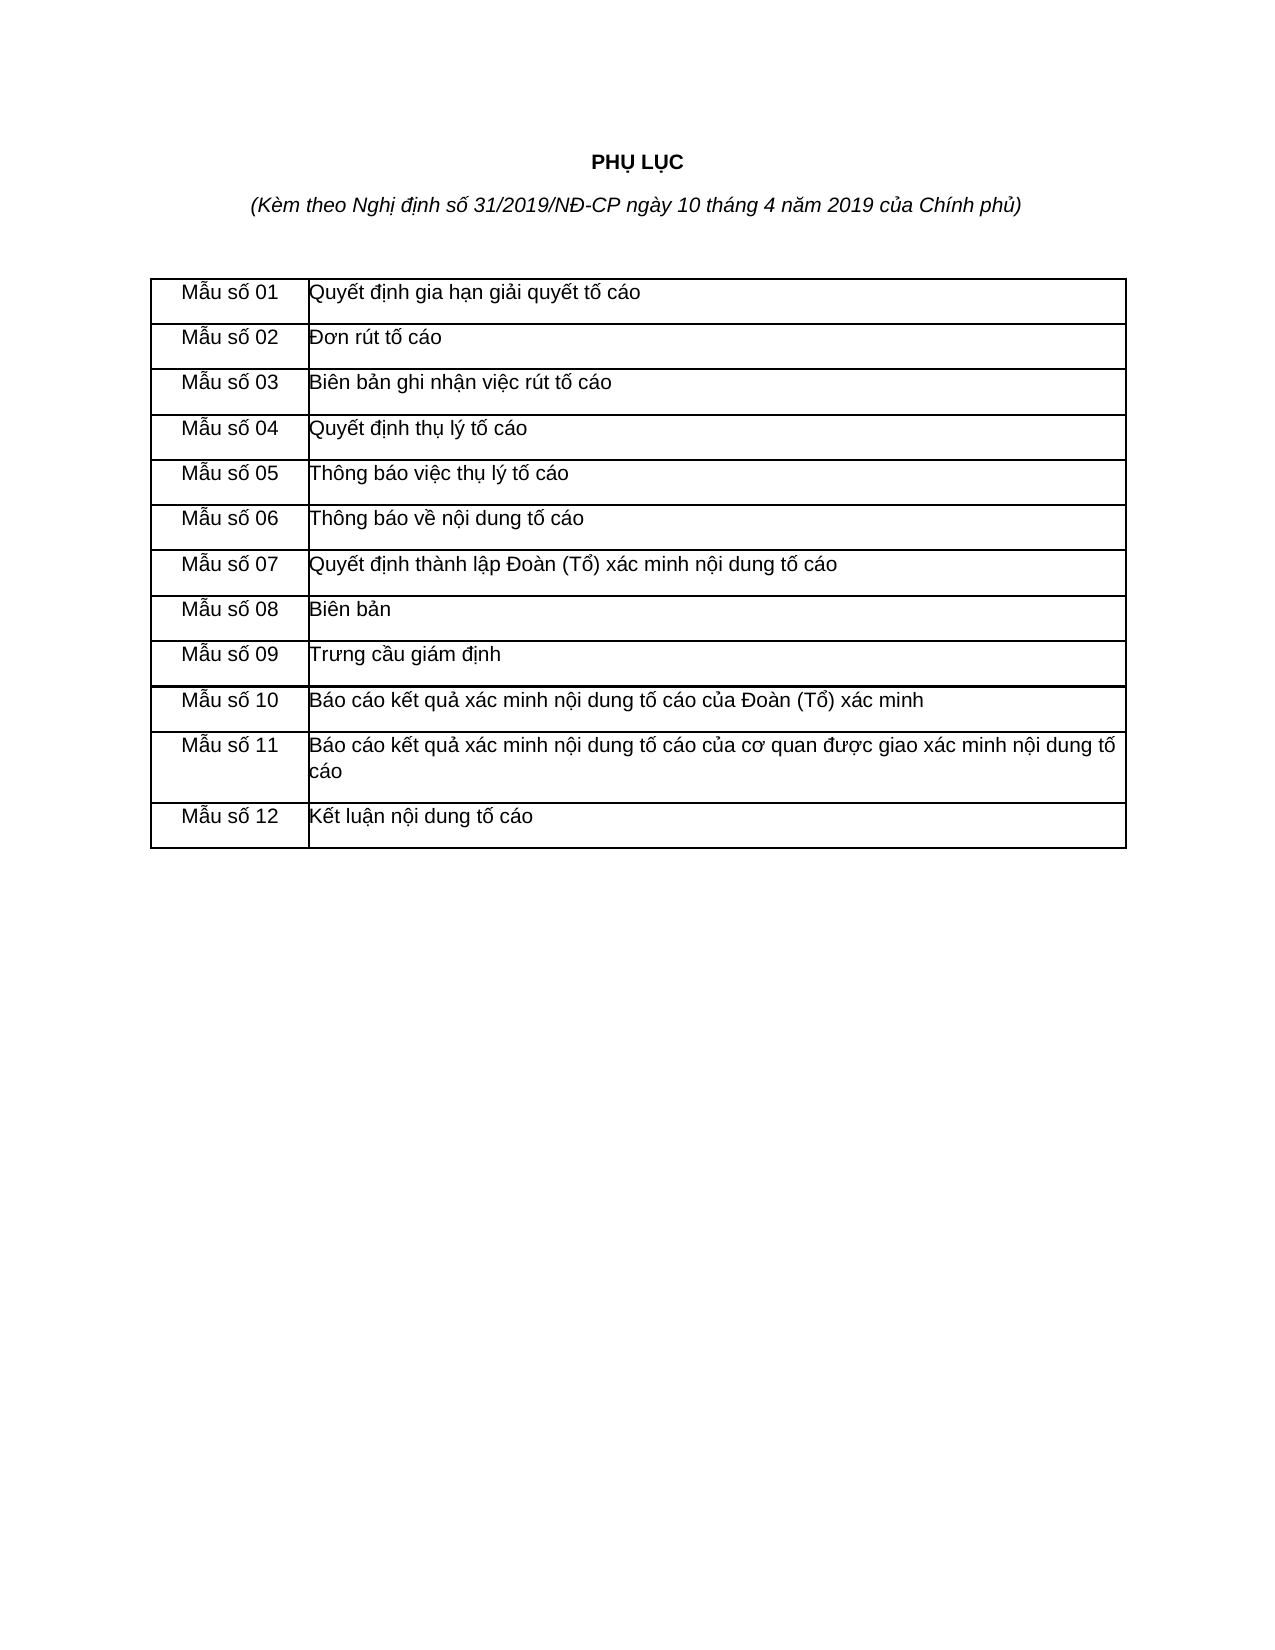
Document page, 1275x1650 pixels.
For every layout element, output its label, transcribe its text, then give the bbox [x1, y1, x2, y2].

text (Kèm theo Nghị định số 31/2019/NĐ-CP ngày 10 tháng 4 năm 2019 của Chính phủ) [150, 192, 1125, 216]
table_cell Mẫu số 12 [152, 804, 308, 847]
table_cell Thông báo việc thụ lý tố cáo [310, 461, 1125, 504]
table_cell Thông báo về nội dung tố cáo [310, 506, 1125, 549]
table_cell Mẫu số 02 [152, 325, 308, 368]
table_header Quyết định gia hạn giải quyết tố cáo [310, 280, 1125, 323]
table_cell Đơn rút tố cáo [310, 325, 1125, 368]
table_cell Trưng cầu giám định [310, 642, 1125, 685]
table_cell Biên bản ghi nhận việc rút tố cáo [310, 370, 1125, 413]
table_cell Quyết định thành lập Đoàn (Tổ) xác minh nội dung tố cáo [310, 551, 1125, 595]
table_cell Mẫu số 03 [152, 370, 308, 413]
table_cell Mẫu số 08 [152, 597, 308, 640]
table_cell Mẫu số 04 [152, 416, 308, 459]
table_cell Quyết định thụ lý tố cáo [310, 416, 1125, 459]
table_cell Kết luận nội dung tố cáo [310, 804, 1125, 847]
table_cell Mẫu số 06 [152, 506, 308, 549]
table_cell Biên bản [310, 597, 1125, 640]
table_cell Mẫu số 05 [152, 461, 308, 504]
table_cell Mẫu số 11 [152, 733, 308, 802]
table_cell Mẫu số 07 [152, 551, 308, 595]
text PHỤ LỤC [150, 150, 1125, 174]
table_cell Mẫu số 10 [152, 688, 308, 731]
table_header Mẫu số 01 [152, 280, 308, 323]
table_cell Mẫu số 09 [152, 642, 308, 685]
table_cell Báo cáo kết quả xác minh nội dung tố cáo của cơ quan được giao xác minh nội dung tố cáo [310, 733, 1125, 802]
table_cell Báo cáo kết quả xác minh nội dung tố cáo của Đoàn (Tổ) xác minh [310, 688, 1125, 731]
